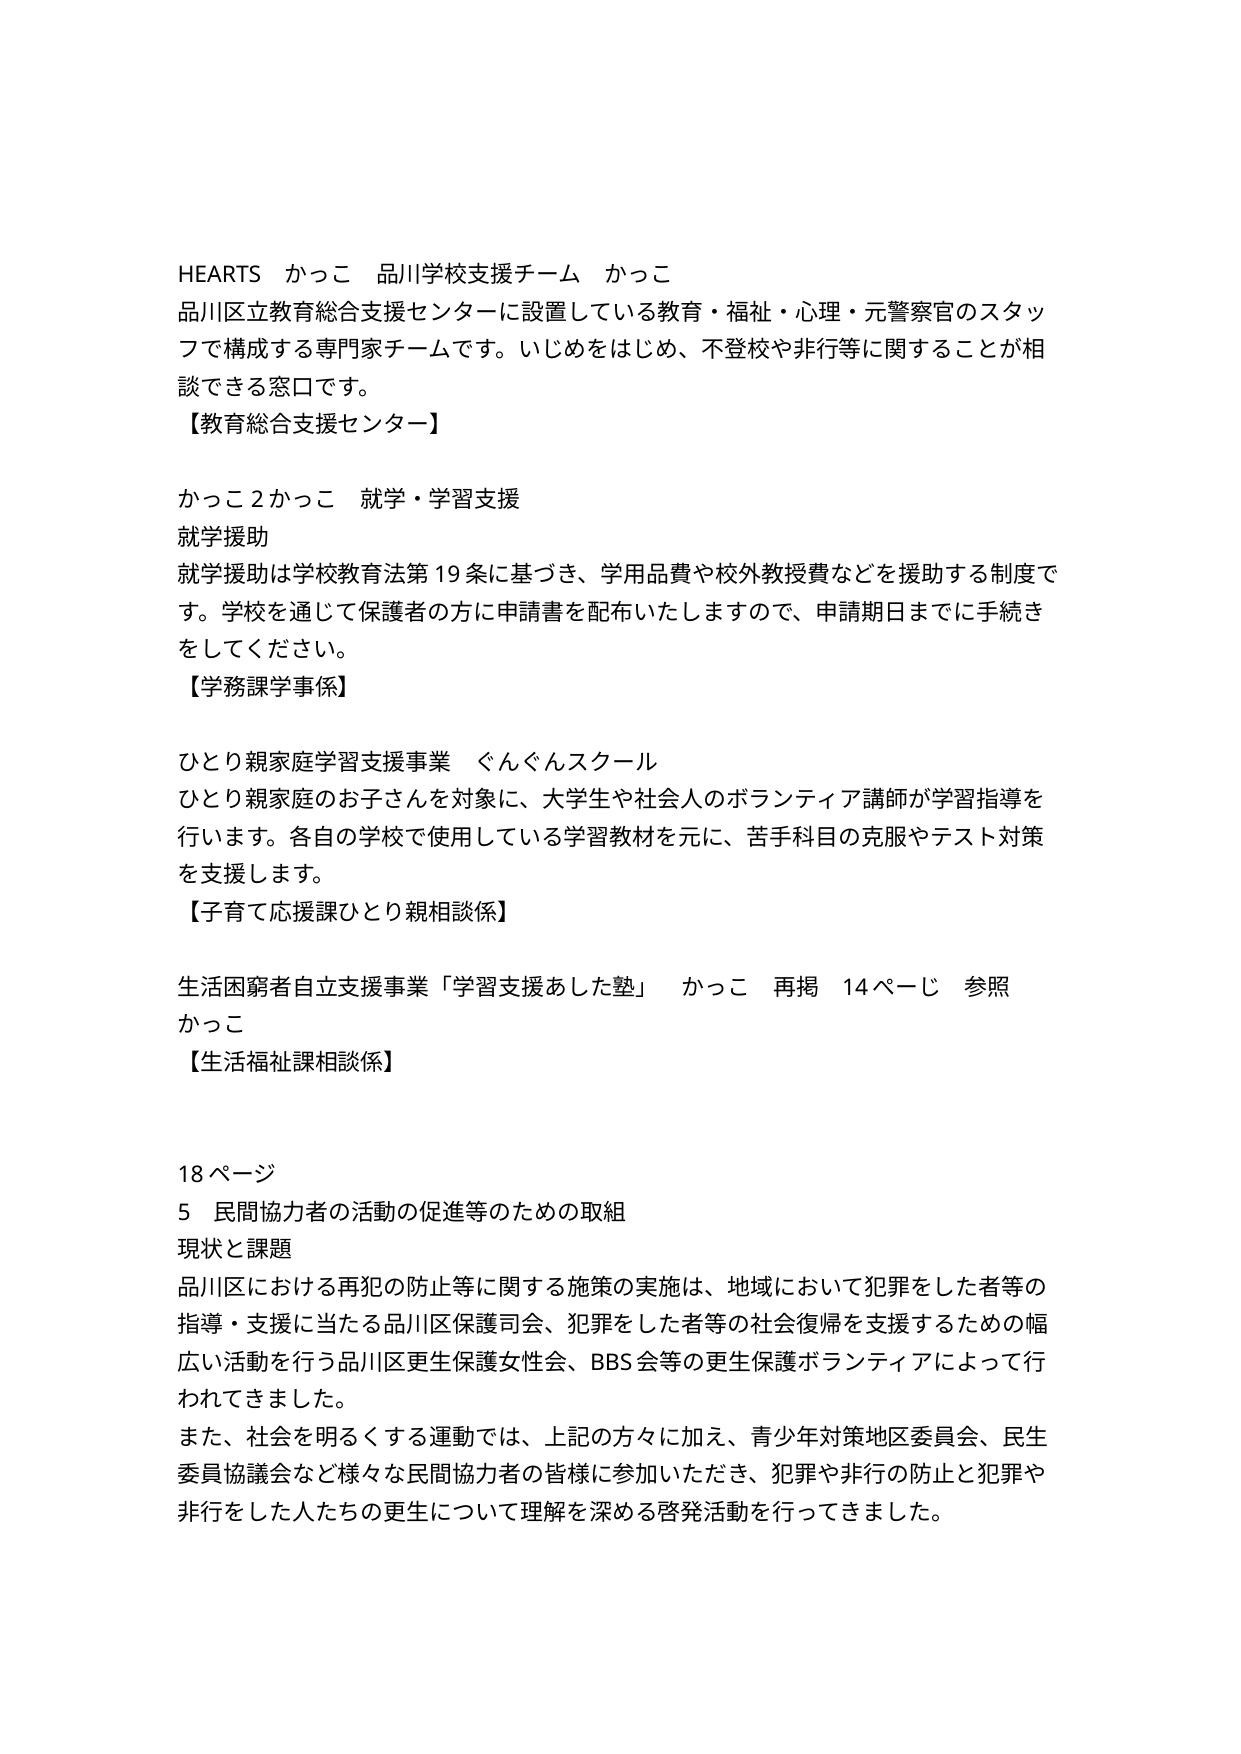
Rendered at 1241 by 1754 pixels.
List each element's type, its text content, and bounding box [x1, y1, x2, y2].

text 【教育総合支援センター】 [177, 404, 1063, 442]
text 生活困窮者自立支援事業「学習支援あした塾」 かっこ 再掲 14ぺーじ 参照 かっこ [177, 967, 1063, 1042]
text 品川区における再犯の防止等に関する施策の実施は、地域において犯罪をした者等の指導・支援に当たる品川区保護司会、犯罪をした者等の社会復帰を支援するための幅広い活動を行う品川区更生保護女性会、BBS会等の更生保護ボランティアによって行われてきました。 [177, 1267, 1063, 1417]
text 就学援助は学校教育法第19条に基づき、学用品費や校外教授費などを援助する制度です。学校を通じて保護者の方に申請書を配布いたしますので、申請期日までに手続きをしてください。 [177, 554, 1063, 667]
text かっこ2かっこ 就学・学習支援 [177, 479, 1063, 517]
text HEARTS かっこ 品川学校支援チーム かっこ [177, 254, 1063, 292]
text 18ページ [177, 1154, 1063, 1192]
text 5 民間協力者の活動の促進等のための取組 [177, 1192, 1063, 1229]
text ひとり親家庭のお子さんを対象に、大学生や社会人のボランティア講師が学習指導を行います。各自の学校で使用している学習教材を元に、苦手科目の克服やテスト対策を支援します。 [177, 779, 1063, 892]
text 現状と課題 [177, 1229, 1063, 1267]
text 【学務課学事係】 [177, 667, 1063, 704]
text 【生活福祉課相談係】 [177, 1042, 1063, 1079]
text また、社会を明るくする運動では、上記の方々に加え、青少年対策地区委員会、民生委員協議会など様々な民間協力者の皆様に参加いただき、犯罪や非行の防止と犯罪や非行をした人たちの更生について理解を深める啓発活動を行ってきました。 [177, 1417, 1063, 1529]
text ひとり親家庭学習支援事業 ぐんぐんスクール [177, 742, 1063, 779]
text 品川区立教育総合支援センターに設置している教育・福祉・心理・元警察官のスタッフで構成する専門家チームです。いじめをはじめ、不登校や非行等に関することが相談できる窓口です。 [177, 292, 1063, 404]
text 就学援助 [177, 517, 1063, 554]
text 【子育て応援課ひとり親相談係】 [177, 892, 1063, 929]
